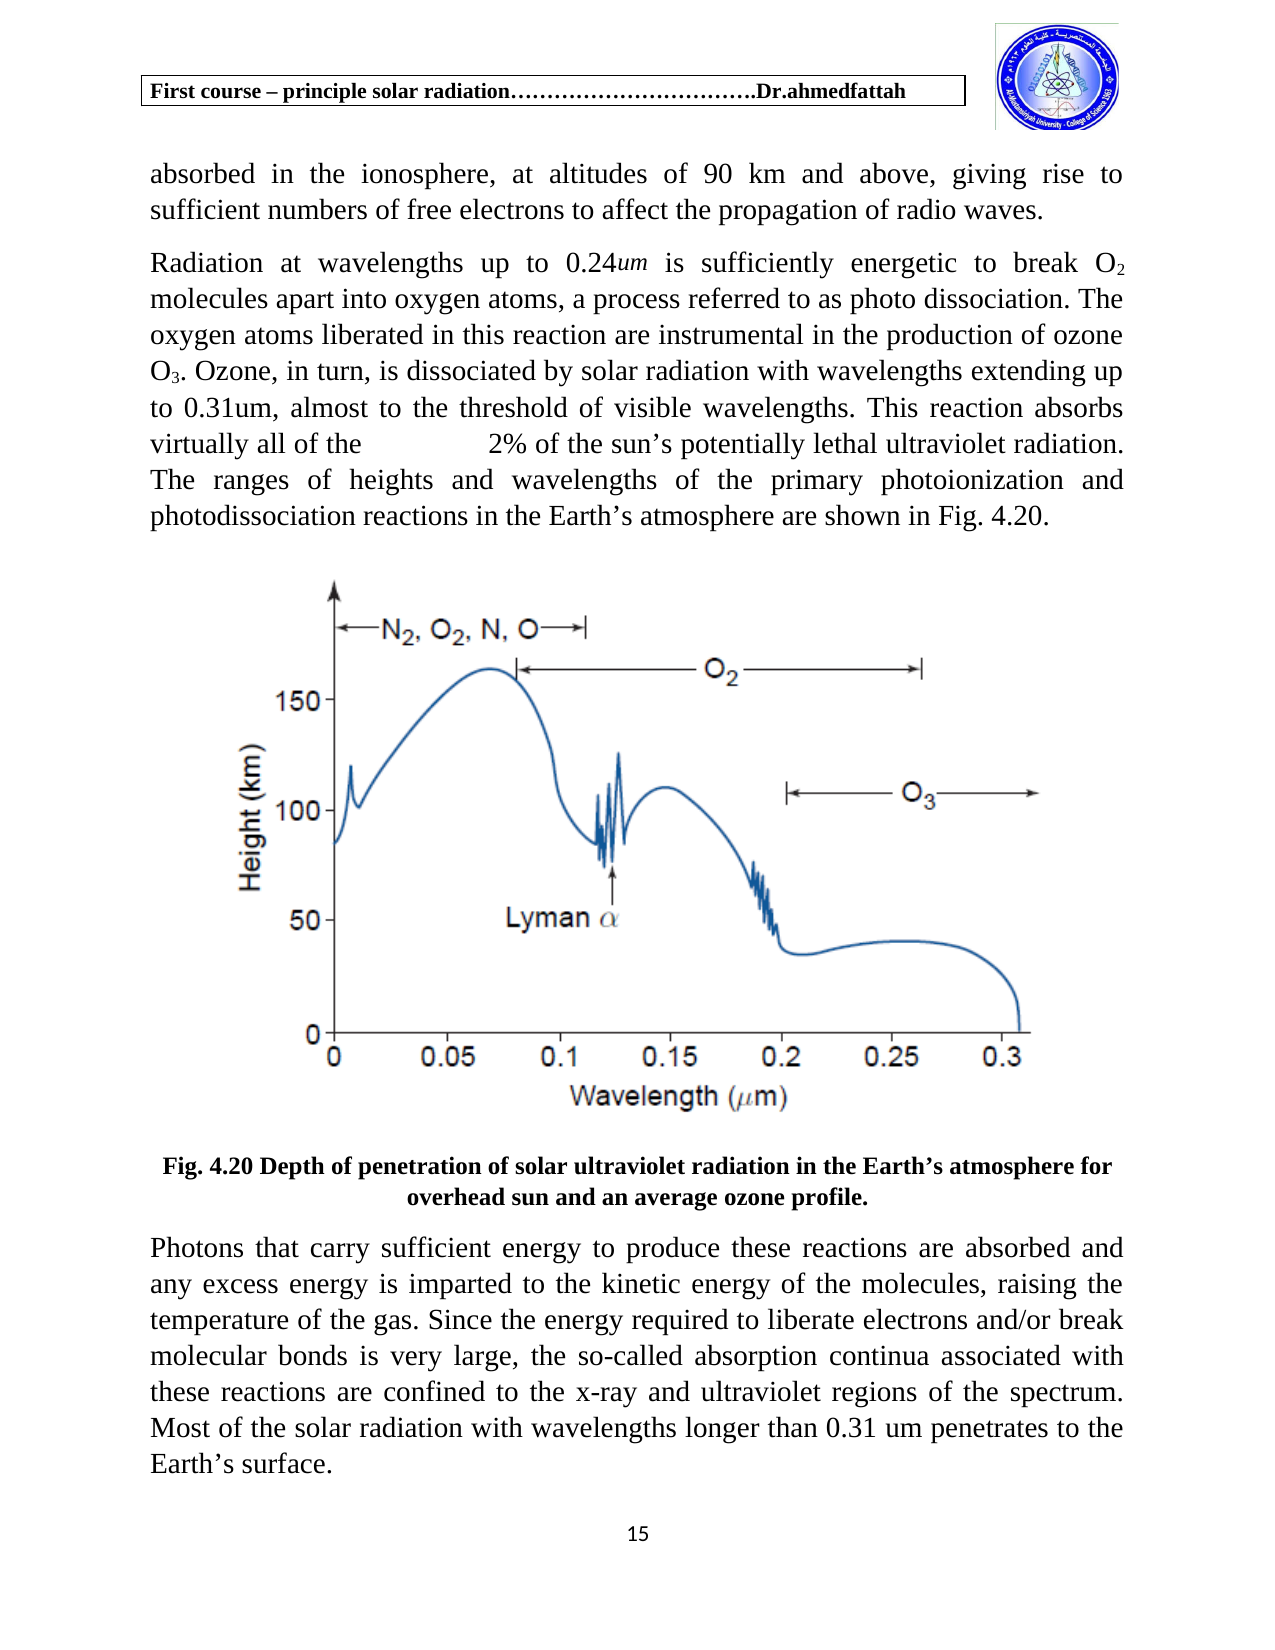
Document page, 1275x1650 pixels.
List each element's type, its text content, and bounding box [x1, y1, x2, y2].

picture [995, 23, 1119, 130]
text Photons that carry sufficient energy to produce these reactions are absorbed and any excess energy is imparted to the kinetic energy of the molecules, raising the temperature of the gas. Since the energy required to liberate electrons and/or break molecular bonds is very large, the so-called absorption continua associated with these reactions are confined to the x-ray and ultraviolet regions of the spectrum. Most of the solar radiation with wavelengths longer than 0.31 um penetrates to the Earth’s surface. [150, 1230, 1125, 1480]
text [150, 156, 1125, 226]
text Radiation at wavelengths up to 0.24 is sufficiently energetic to break O2 molecules apart into oxygen atoms, a process referred to as photo dissociation. The oxygen atoms liberated in this reaction are instrumental in the production of ozone O3. Ozone, in turn, is dissociated by solar radiation with wavelengths extending up to 0.31um, almost to the threshold of visible wavelengths. This reaction absorbs virtually all of the 2% of the sun’s potentially lethal ultraviolet radiation. The ranges of heights and wavelengths of the primary photoionization and photodissociation reactions in the Earth’s atmosphere are shown in Fig. 4.20. [150, 245, 1125, 532]
text Fig. 4.20 Depth of penetration of solar ultraviolet radiation in the Earth’s atmosphere for overhead sun and an average ozone profile. [150, 1151, 1125, 1211]
